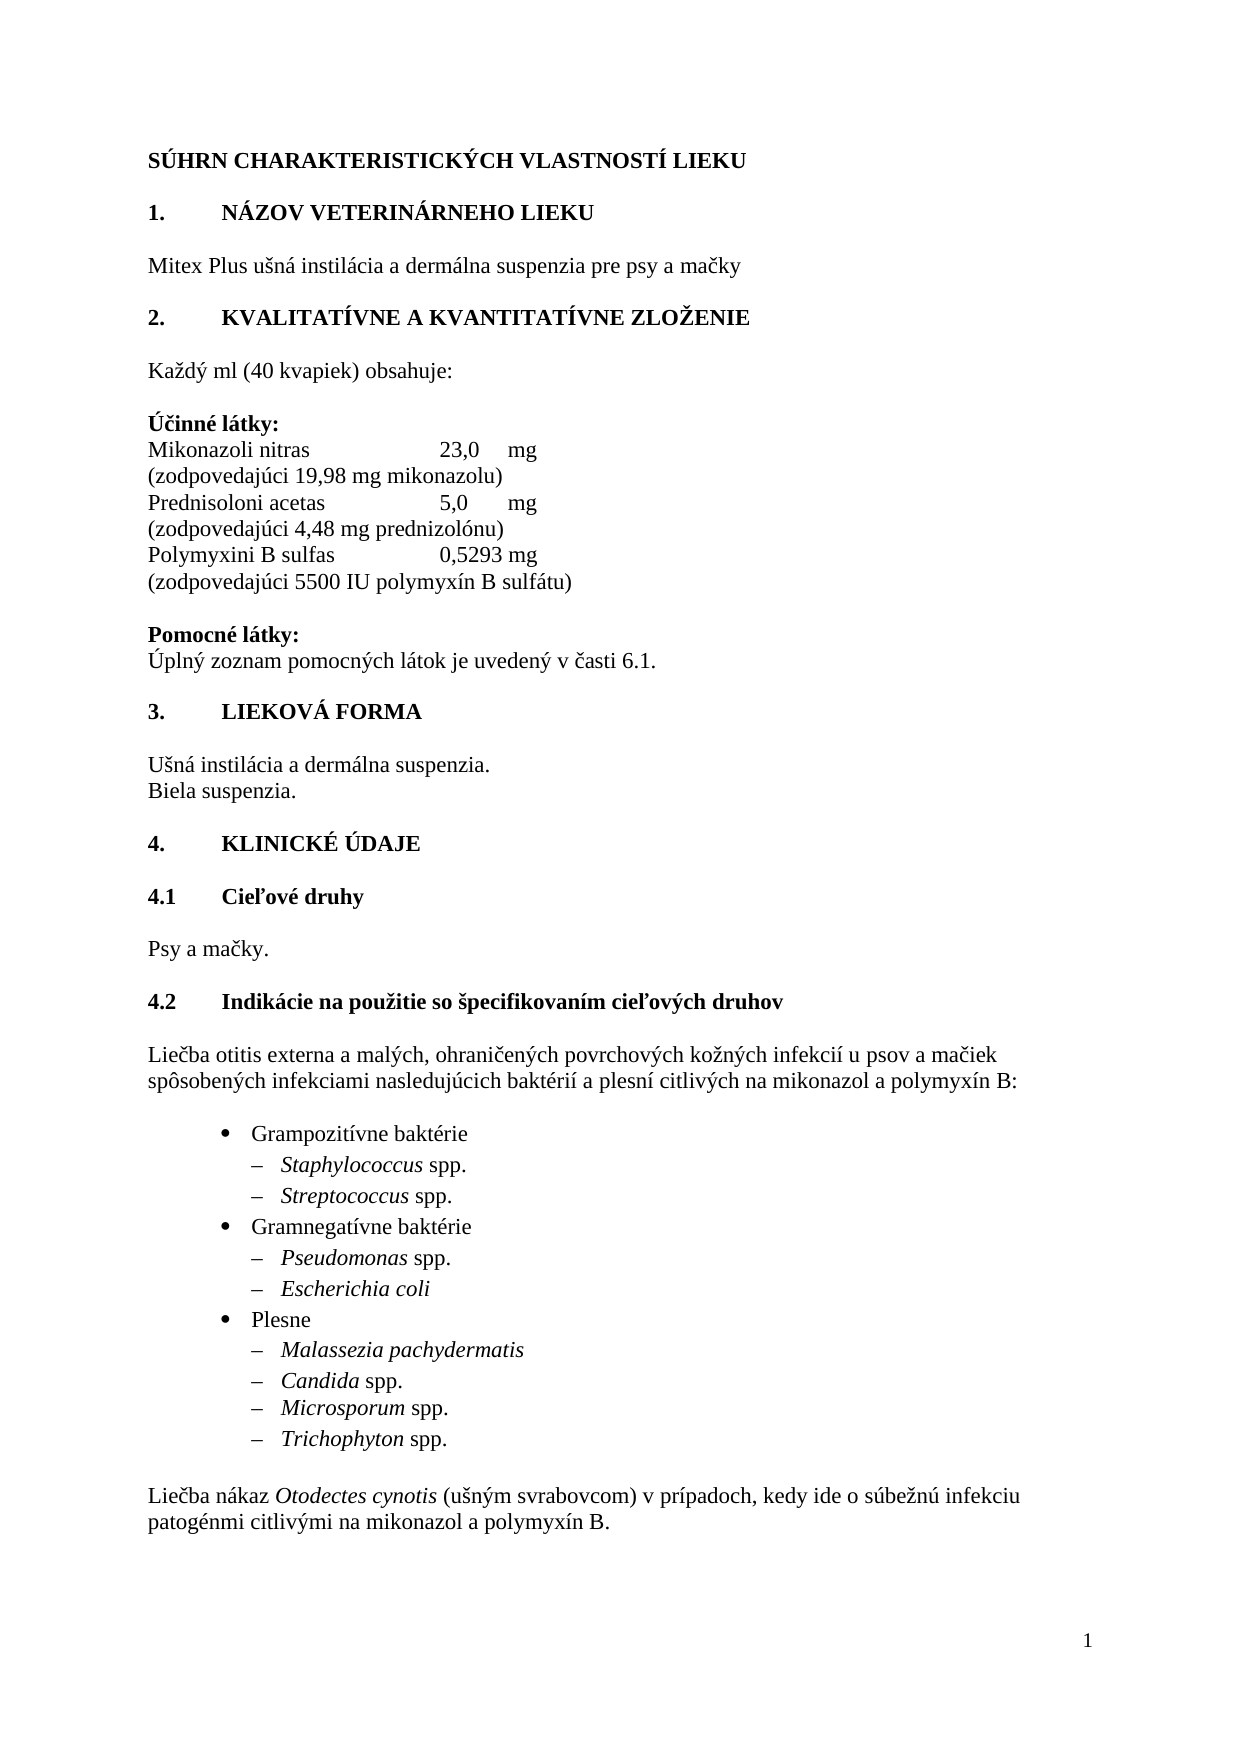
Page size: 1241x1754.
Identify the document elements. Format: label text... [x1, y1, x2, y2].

text 3. LIEKOVÁ FORMA [148, 698, 1093, 725]
text 2. KVALITATÍVNE A KVANTITATÍVNE ZLOŽENIE [148, 304, 1093, 331]
text 4. KLINICKÉ ÚDAJE [148, 830, 1093, 856]
text Účinné látky: [148, 410, 1093, 436]
text Úplný zoznam pomocných látok je uvedený v časti 6.1. [148, 647, 1093, 673]
text Liečba otitis externa a malých, ohraničených povrchových kožných infekcií u psov a mačiek spôsobených infekciami nasledujúcich baktérií a plesní citlivých na mikonazol a polymyxín B: [148, 1041, 1093, 1094]
text – Staphylococcus spp. [221, 1151, 1093, 1177]
text Každý ml (40 kvapiek) obsahuje: [148, 357, 1093, 383]
text Mikonazoli nitras 23,0 mg [148, 436, 1093, 462]
text – Trichophyton spp. [251, 1425, 1093, 1451]
list Liečba nákaz Otodectes cynotis (ušným svrabovcom) v prípadoch, kedy ide o súbežnú infekciu patogénmi citlivými na mikonazol a polymyxín B. [148, 1482, 1093, 1535]
list Gramnegatívne baktérie [221, 1213, 1093, 1239]
text SÚHRN CHARAKTERISTICKÝCH VLASTNOSTÍ LIEKU [148, 148, 1093, 174]
list Plesne [221, 1306, 1093, 1332]
text (zodpovedajúci 19,98 mg mikonazolu) [148, 462, 1093, 489]
list Grampozitívne baktérie [221, 1120, 1093, 1146]
text (zodpovedajúci 4,48 mg prednizolónu) [148, 515, 1093, 542]
text Polymyxini B sulfas 0,5293 mg [148, 542, 1093, 568]
text – Malassezia pachydermatis [251, 1337, 1093, 1363]
text – Escherichia coli [221, 1275, 1093, 1301]
list Microsporum spp. [251, 1394, 1093, 1420]
text – Streptococcus spp. [221, 1182, 1093, 1208]
text (zodpovedajúci 5500 IU polymyxín B sulfátu) [148, 568, 1093, 594]
text Biela suspenzia. [148, 777, 1093, 804]
text Prednisoloni acetas 5,0 mg [148, 489, 1093, 515]
text 4.1 Cieľové druhy [148, 883, 1093, 909]
text Ušná instilácia a dermálna suspenzia. [148, 751, 1093, 777]
list Candida spp. [251, 1367, 1093, 1394]
text Psy a mačky. [148, 936, 1093, 962]
text – Pseudomonas spp. [221, 1244, 1093, 1270]
text 4.2 Indikácie na použitie so špecifikovaním cieľových druhov [148, 988, 1093, 1014]
text Mitex Plus ušná instilácia a dermálna suspenzia pre psy a mačky [148, 252, 1093, 278]
text Pomocné látky: [148, 621, 1093, 647]
text 1. NÁZOV VETERINÁRNEHO LIEKU [148, 200, 1093, 225]
